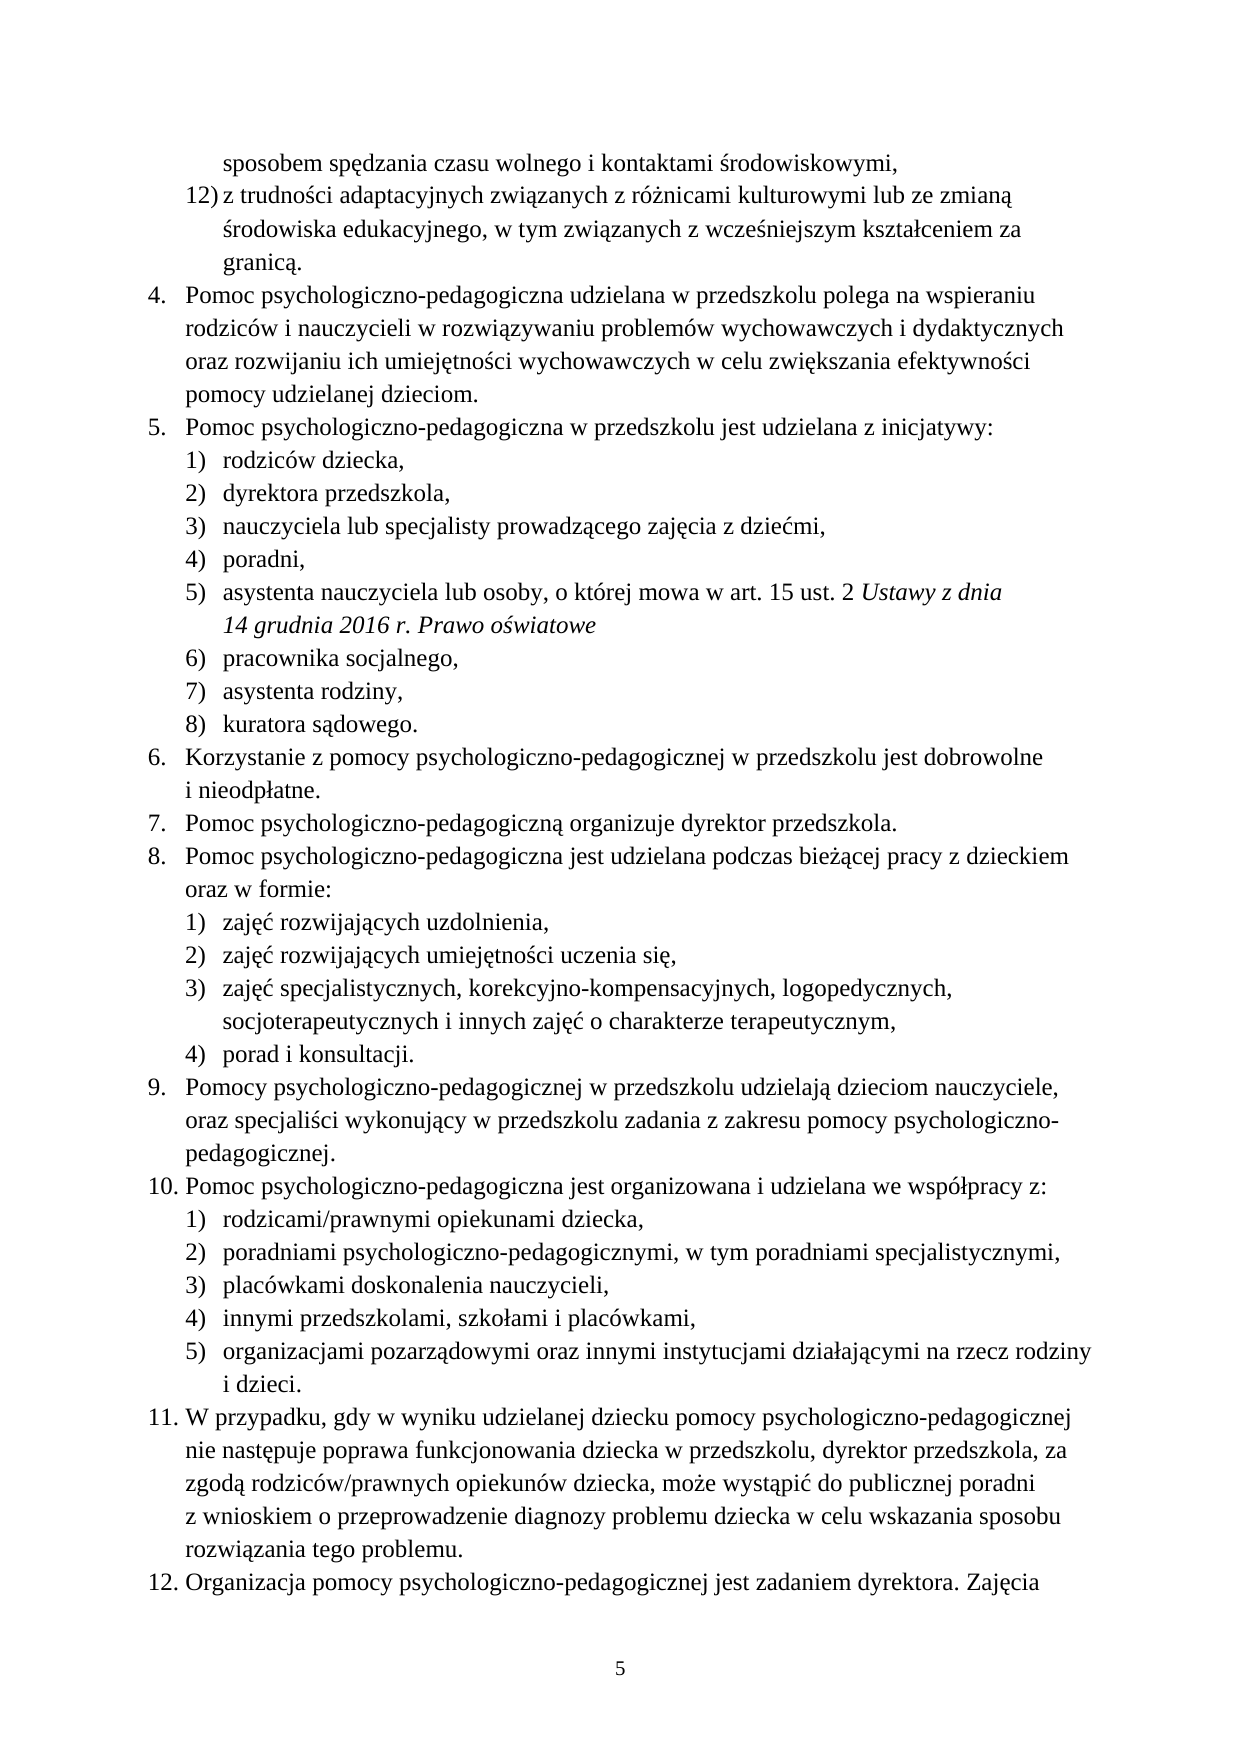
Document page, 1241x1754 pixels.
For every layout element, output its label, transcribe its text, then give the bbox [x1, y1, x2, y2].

list Pomoc psychologiczno-pedagogiczną organizuje dyrektor przedszkola. [148, 808, 1093, 837]
list zajęć rozwijających uzdolnienia, [185, 907, 1093, 936]
list asystenta nauczyciela lub osoby, o której mowa w art. 15 ust. 2 Ustawy z dnia 14 grudnia 2016 r. Prawo oświatowe [185, 577, 1093, 639]
list organizacjami pozarządowymi oraz innymi instytucjami działającymi na rzecz rodziny i dzieci. [185, 1336, 1093, 1398]
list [148, 1567, 1093, 1596]
list z trudności adaptacyjnych związanych z różnicami kulturowymi lub ze zmianą środowiska edukacyjnego, w tym związanych z wcześniejszym kształceniem za granicą. [185, 181, 1093, 275]
list porad i konsultacji. [185, 1039, 1093, 1068]
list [185, 148, 1093, 176]
list poradniami psychologiczno-pedagogicznymi, w tym poradniami specjalistycznymi, [185, 1237, 1093, 1266]
list asystenta rodziny, [185, 676, 1093, 705]
list rodzicami/prawnymi opiekunami dziecka, [185, 1204, 1093, 1233]
list W przypadku, gdy w wyniku udzielanej dziecku pomocy psychologiczno-pedagogicznej nie następuje poprawa funkcjonowania dziecka w przedszkolu, dyrektor przedszkola, za zgodą rodziców/prawnych opiekunów dziecka, może wystąpić do publicznej poradni z wnioskiem o przeprowadzenie diagnozy problemu dziecka w celu wskazania sposobu rozwiązania tego problemu. [148, 1402, 1093, 1563]
list placówkami doskonalenia nauczycieli, [185, 1270, 1093, 1299]
list poradni, [185, 544, 1093, 573]
list Pomoc psychologiczno-pedagogiczna udzielana w przedszkolu polega na wspieraniu rodziców i nauczycieli w rozwiązywaniu problemów wychowawczych i dydaktycznych oraz rozwijaniu ich umiejętności wychowawczych w celu zwiększania efektywności pomocy udzielanej dzieciom. [148, 280, 1093, 407]
list kuratora sądowego. [185, 709, 1093, 738]
list Pomoc psychologiczno-pedagogiczna jest udzielana podczas bieżącej pracy z dzieckiem oraz w formie: [148, 841, 1093, 903]
list innymi przedszkolami, szkołami i placówkami, [185, 1303, 1093, 1332]
list Korzystanie z pomocy psychologiczno-pedagogicznej w przedszkolu jest dobrowolne i nieodpłatne. [148, 742, 1093, 804]
list zajęć specjalistycznych, korekcyjno-kompensacyjnych, logopedycznych, socjoterapeutycznych i innych zajęć o charakterze terapeutycznym, [185, 973, 1093, 1035]
list pracownika socjalnego, [185, 643, 1093, 672]
list zajęć rozwijających umiejętności uczenia się, [185, 940, 1093, 969]
list Pomoc psychologiczno-pedagogiczna jest organizowana i udzielana we współpracy z: [148, 1171, 1093, 1200]
list rodziców dziecka, [185, 445, 1093, 473]
list Pomoc psychologiczno-pedagogiczna w przedszkolu jest udzielana z inicjatywy: [148, 412, 1093, 441]
list nauczyciela lub specjalisty prowadzącego zajęcia z dziećmi, [185, 511, 1093, 539]
list dyrektora przedszkola, [185, 478, 1093, 507]
list Pomocy psychologiczno-pedagogicznej w przedszkolu udzielają dzieciom nauczyciele, oraz specjaliści wykonujący w przedszkolu zadania z zakresu pomocy psychologiczno-pedagogicznej. [148, 1072, 1093, 1167]
